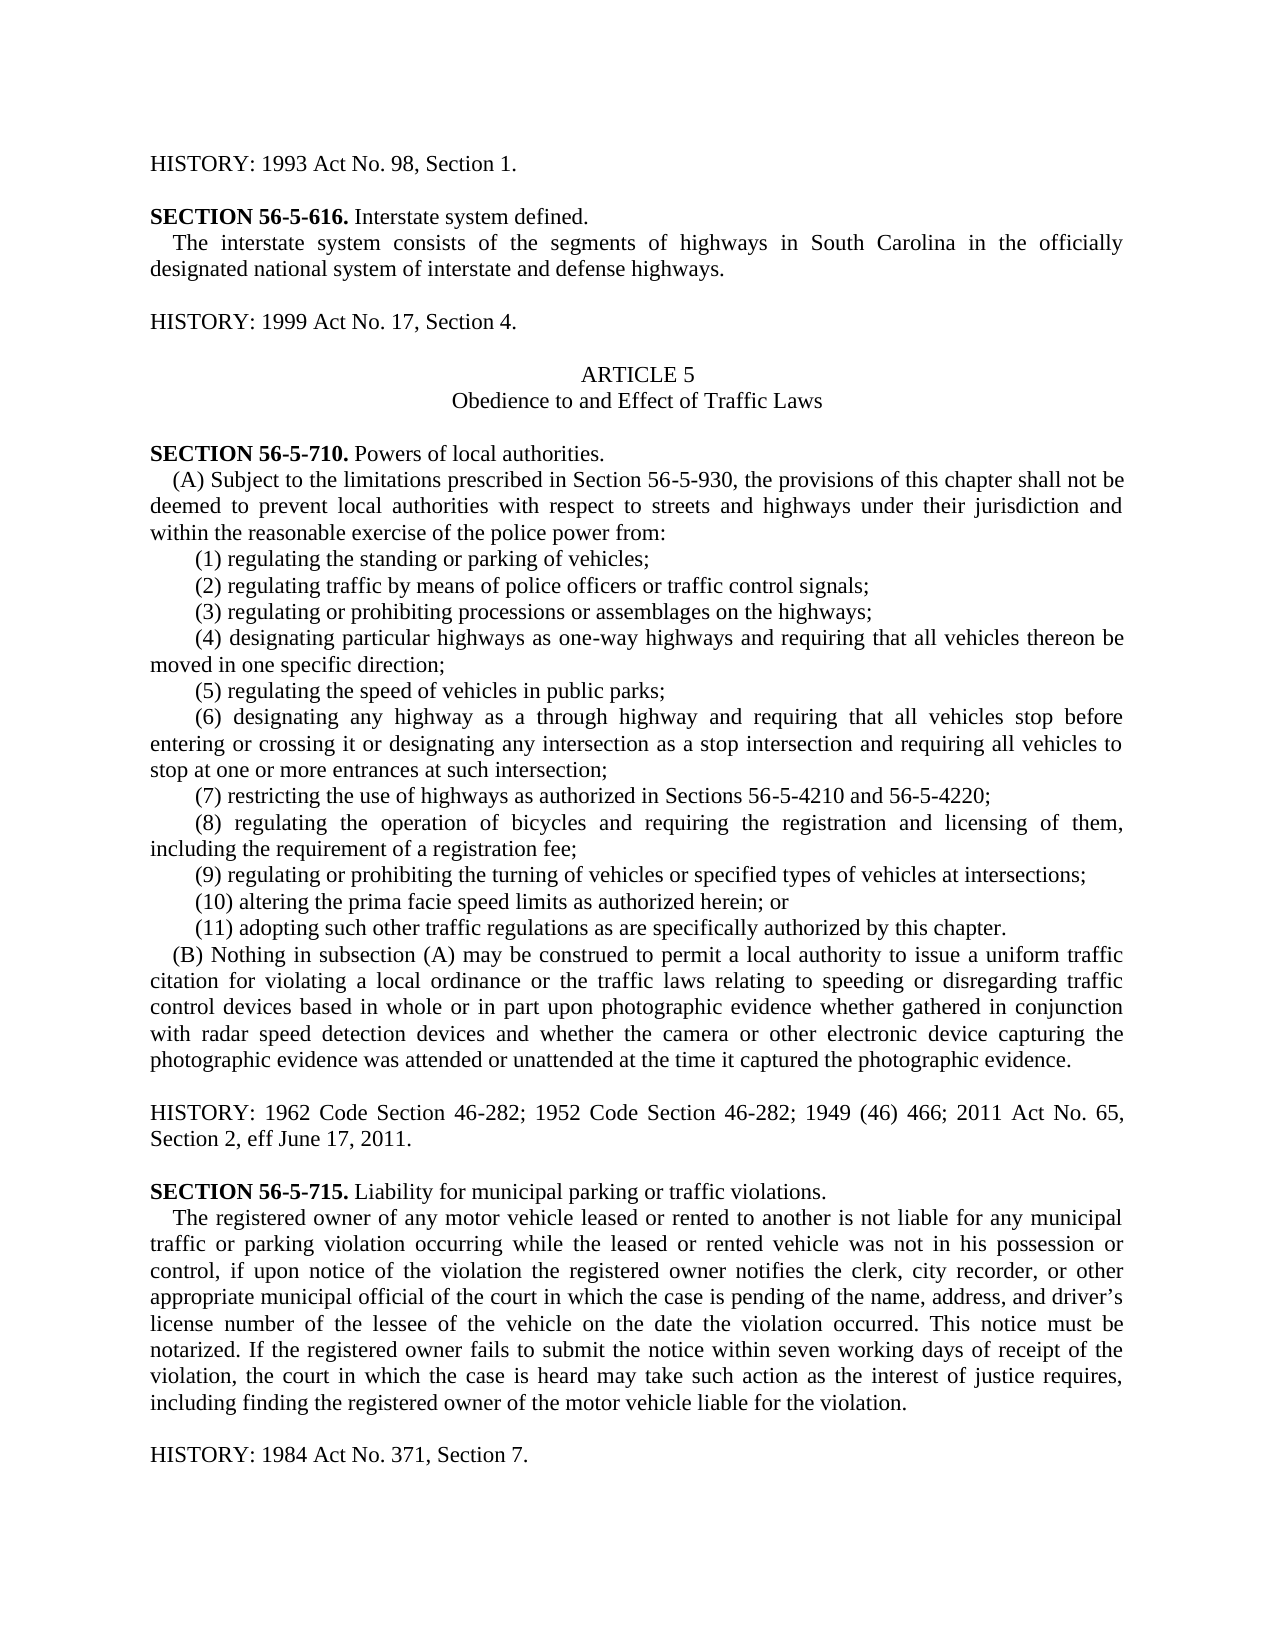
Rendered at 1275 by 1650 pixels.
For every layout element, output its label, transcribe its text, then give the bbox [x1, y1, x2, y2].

text (B) Nothing in subsection (A) may be construed to permit a local authority to issue a uniform traffic citation for violating a local ordinance or the traffic laws relating to speeding or disregarding traffic control devices based in whole or in part upon photographic evidence whether gathered in conjunction with radar speed detection devices and whether the camera or other electronic device capturing the photographic evidence was attended or unattended at the time it captured the photographic evidence. [150, 941, 1125, 1072]
text SECTION 56-5-616. Interstate system defined. [150, 203, 1125, 229]
text The interstate system consists of the segments of highways in South Carolina in the officially designated national system of interstate and defense highways. [150, 229, 1125, 282]
text ARTICLE 5 [150, 361, 1125, 387]
text (A) Subject to the limitations prescribed in Section 56-5-930, the provisions of this chapter shall not be deemed to prevent local authorities with respect to streets and highways under their jurisdiction and within the reasonable exercise of the police power from: [150, 466, 1125, 545]
text (1) regulating the standing or parking of vehicles; [150, 545, 1125, 572]
text (3) regulating or prohibiting processions or assemblages on the highways; [150, 598, 1125, 624]
text (9) regulating or prohibiting the turning of vehicles or specified types of vehicles at intersections; [150, 862, 1125, 888]
text HISTORY: 1999 Act No. 17, Section 4. [150, 308, 1125, 334]
text SECTION 56-5-715. Liability for municipal parking or traffic violations. [150, 1178, 1125, 1204]
text (11) adopting such other traffic regulations as are specifically authorized by this chapter. [150, 914, 1125, 941]
text (4) designating particular highways as one-way highways and requiring that all vehicles thereon be moved in one specific direction; [150, 624, 1125, 677]
text (7) restricting the use of highways as authorized in Sections 56-5-4210 and 56-5-4220; [150, 782, 1125, 809]
text The registered owner of any motor vehicle leased or rented to another is not liable for any municipal traffic or parking violation occurring while the leased or rented vehicle was not in his possession or control, if upon notice of the violation the registered owner notifies the clerk, city recorder, or other appropriate municipal official of the court in which the case is pending of the name, address, and driver’s license number of the lessee of the vehicle on the date the violation occurred. This notice must be notarized. If the registered owner fails to submit the notice within seven working days of receipt of the violation, the court in which the case is heard may take such action as the interest of justice requires, including finding the registered owner of the motor vehicle liable for the violation. [150, 1204, 1125, 1415]
text Obedience to and Effect of Traffic Laws [150, 387, 1125, 413]
text (5) regulating the speed of vehicles in public parks; [150, 677, 1125, 703]
text (2) regulating traffic by means of police officers or traffic control signals; [150, 572, 1125, 598]
text HISTORY: 1962 Code Section 46-282; 1952 Code Section 46-282; 1949 (46) 466; 2011 Act No. 65, Section 2, eff June 17, 2011. [150, 1099, 1125, 1151]
text (6) designating any highway as a through highway and requiring that all vehicles stop before entering or crossing it or designating any intersection as a stop intersection and requiring all vehicles to stop at one or more entrances at such intersection; [150, 703, 1125, 782]
text HISTORY: 1984 Act No. 371, Section 7. [150, 1441, 1125, 1468]
text HISTORY: 1993 Act No. 98, Section 1. [150, 150, 1125, 176]
text SECTION 56-5-710. Powers of local authorities. [150, 440, 1125, 466]
text (10) altering the prima facie speed limits as authorized herein; or [150, 888, 1125, 914]
text (8) regulating the operation of bicycles and requiring the registration and licensing of them, including the requirement of a registration fee; [150, 809, 1125, 862]
